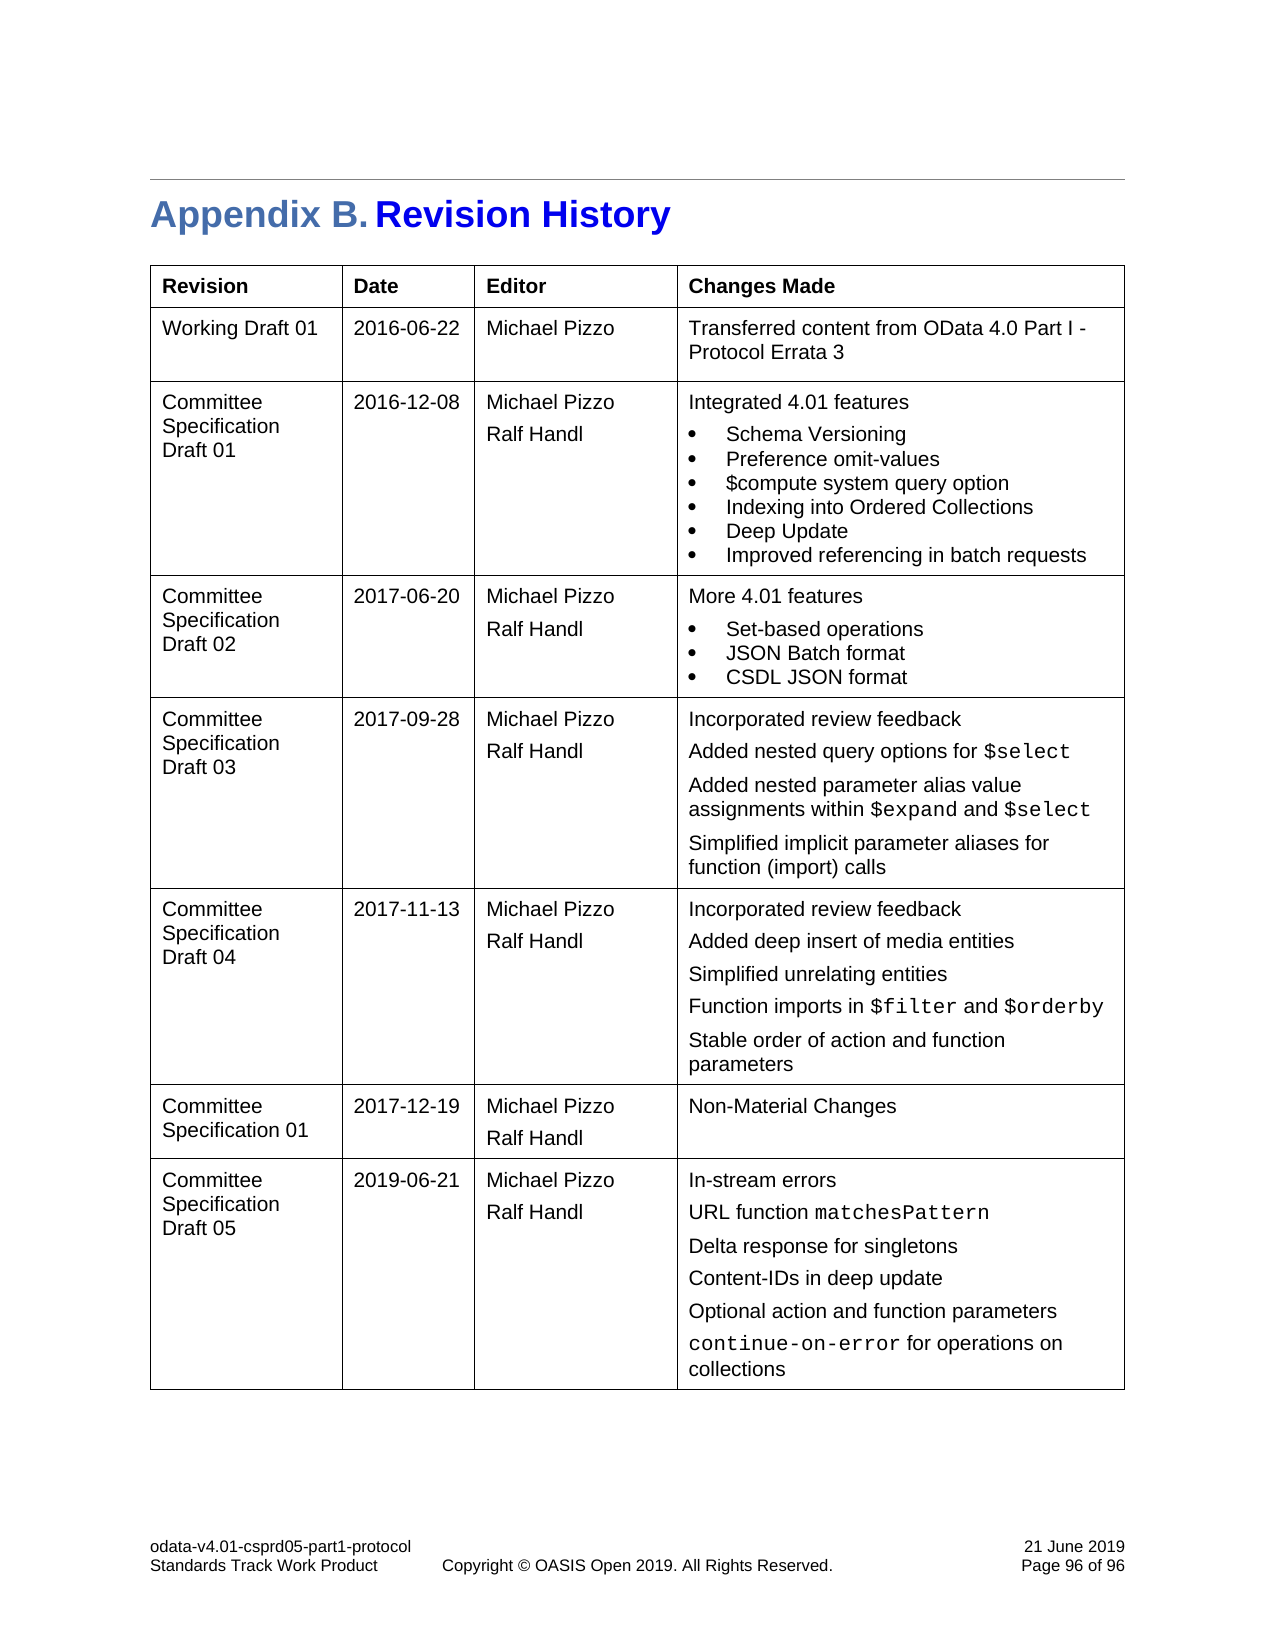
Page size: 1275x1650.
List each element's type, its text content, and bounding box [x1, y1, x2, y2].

table_cell In-stream errors URL function matchesPattern Delta response for singletons Content-IDs in deep update Optional action and function parameters continue-on-error for operations on collections [678, 1159, 1124, 1389]
table_cell Committee Specification Draft 01 [151, 382, 342, 575]
table_header Revision [151, 266, 342, 307]
table_cell Michael Pizzo Ralf Handl [475, 889, 677, 1084]
table_cell Committee Specification Draft 03 [151, 698, 342, 887]
table_cell Michael Pizzo Ralf Handl [475, 1085, 677, 1158]
table_header Editor [475, 266, 677, 307]
table_header Changes Made [678, 266, 1124, 307]
table_cell 2017-06-20 [343, 576, 474, 697]
table_cell Committee Specification Draft 02 [151, 576, 342, 697]
table_cell Committee Specification Draft 04 [151, 889, 342, 1084]
table_cell 2017-11-13 [343, 889, 474, 1084]
table_cell Incorporated review feedback Added nested query options for $select Added nested parameter alias value assignments within $expand and $select Simplified implicit parameter aliases for function (import) calls [678, 698, 1124, 887]
table_cell Committee Specification Draft 05 [151, 1159, 342, 1389]
table_cell Michael Pizzo [475, 308, 677, 381]
table_cell More 4.01 features Set-based operations JSON Batch format CSDL JSON format [678, 576, 1124, 697]
table_cell 2016-12-08 [343, 382, 474, 575]
table_cell 2017-12-19 [343, 1085, 474, 1158]
table_cell Non-Material Changes [678, 1085, 1124, 1158]
table_header Date [343, 266, 474, 307]
table_cell Committee Specification 01 [151, 1085, 342, 1158]
table_cell Integrated 4.01 features Schema Versioning Preference omit-values $compute system query option Indexing into Ordered Collections Deep Update Improved referencing in batch requests [678, 382, 1124, 575]
subtitle Revision History [150, 180, 1125, 236]
table_cell Working Draft 01 [151, 308, 342, 381]
table_cell 2019-06-21 [343, 1159, 474, 1389]
table_cell Incorporated review feedback Added deep insert of media entities Simplified unrelating entities Function imports in $filter and $orderby Stable order of action and function parameters [678, 889, 1124, 1084]
table_cell Transferred content from OData 4.0 Part I - Protocol Errata 3 [678, 308, 1124, 381]
table_cell Michael Pizzo Ralf Handl [475, 698, 677, 887]
table_cell Michael Pizzo Ralf Handl [475, 1159, 677, 1389]
table_cell Michael Pizzo Ralf Handl [475, 382, 677, 575]
table_cell 2016-06-22 [343, 308, 474, 381]
table_cell Michael Pizzo Ralf Handl [475, 576, 677, 697]
table_cell 2017-09-28 [343, 698, 474, 887]
